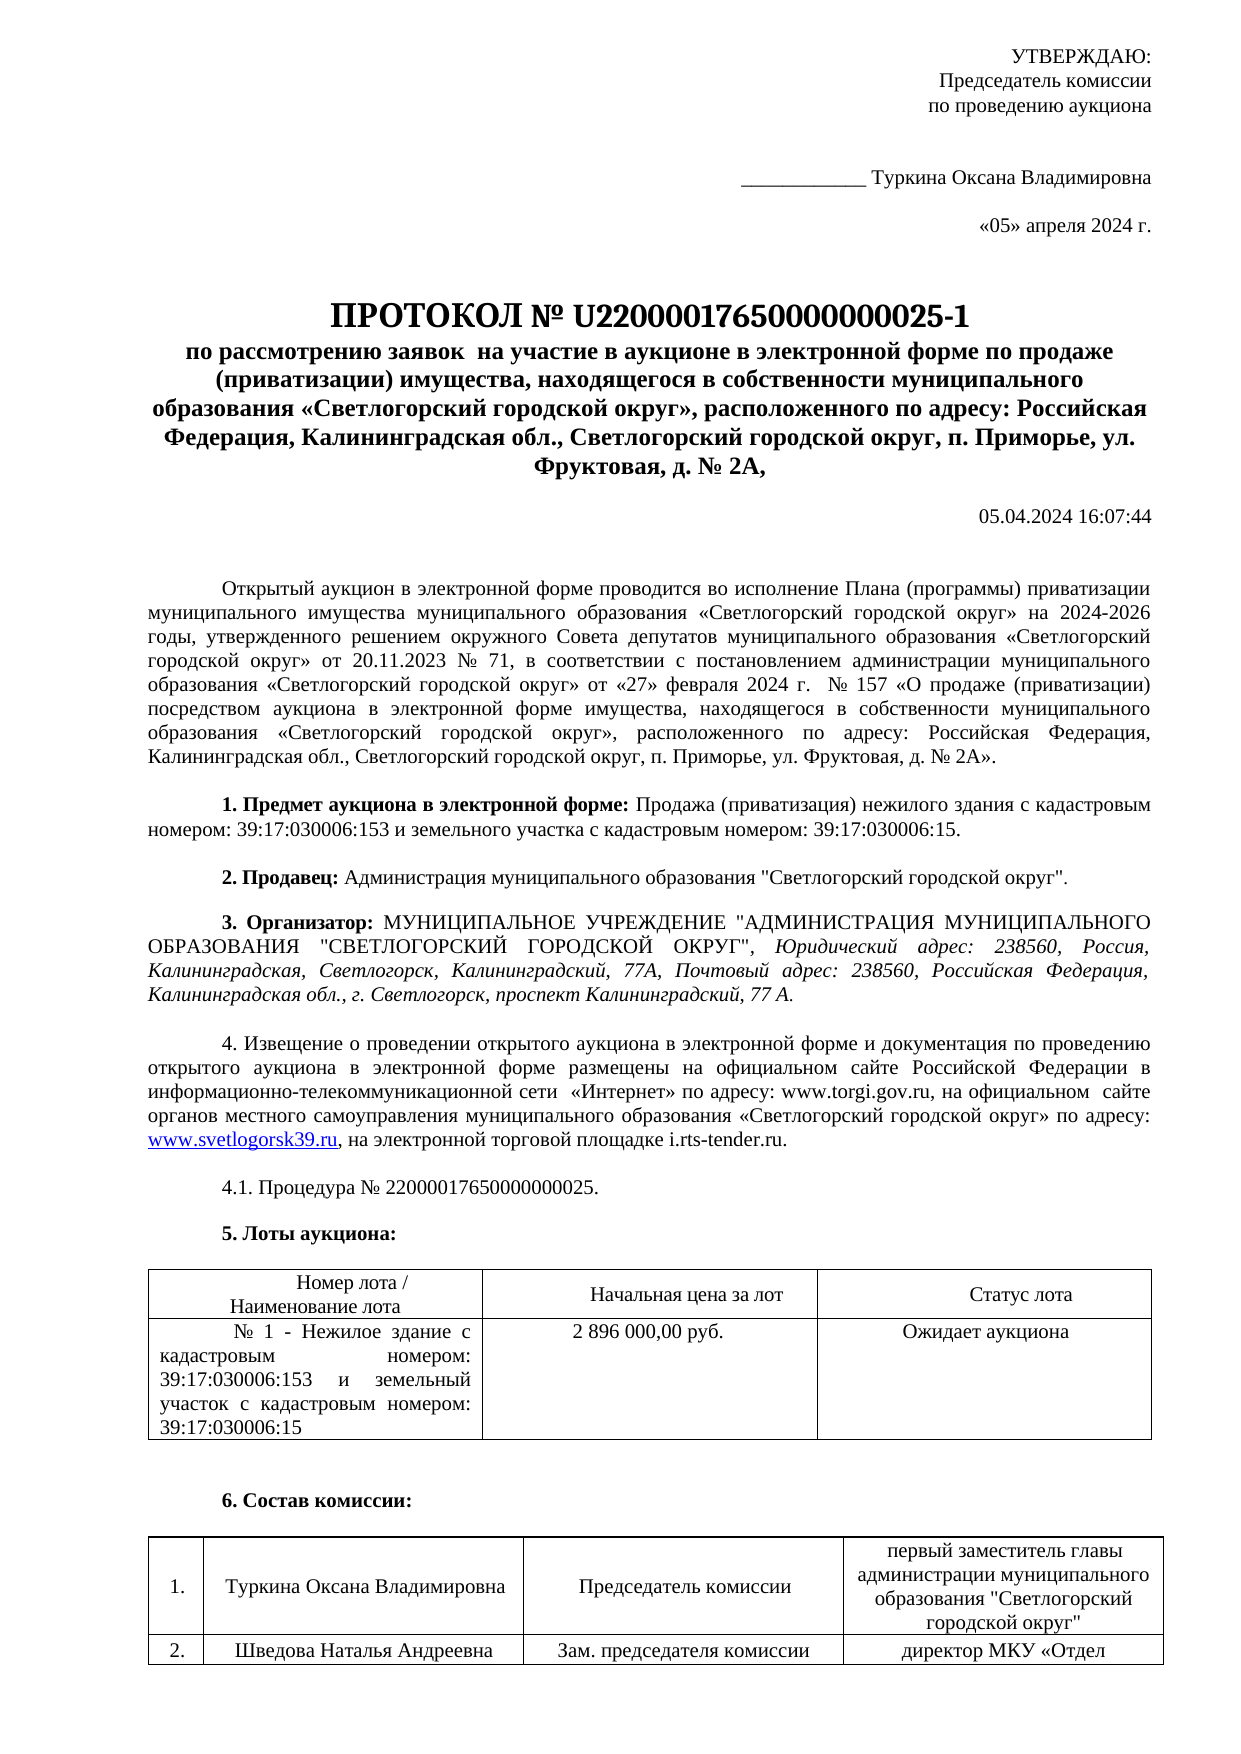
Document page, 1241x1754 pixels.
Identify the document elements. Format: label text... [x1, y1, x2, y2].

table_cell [524, 1635, 843, 1664]
table_cell 2 896 000,00 руб. [483, 1319, 817, 1439]
table_header 1. [149, 1538, 203, 1634]
text ____________ Туркина Оксана Владимировна [148, 165, 1152, 189]
text 5. Лоты аукциона: [148, 1221, 1152, 1244]
text УТВЕРЖДАЮ: [148, 44, 1152, 68]
text 1. Предмет аукциона в электронной форме: Продажа (приватизация) нежилого здания с кадастровым номером: 39:17:030006:153 и земельного участка с кадастровым номером: 39:17:030006:15. [148, 792, 1152, 841]
subtitle ПРОТОКОЛ № U22000017650000000025-1 [148, 297, 1152, 336]
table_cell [844, 1635, 1163, 1664]
table_cell Ожидает аукциона [818, 1319, 1151, 1439]
text Председатель комиссии [148, 68, 1152, 92]
text 4. Извещение о проведении открытого аукциона в электронной форме и документация по проведению открытого аукциона в электронной форме размещены на официальном сайте Российской Федерации в информационно-телекоммуникационной сети «Интернет» по адресу: www.torgi.gov.ru, на официальном сайте органов местного самоуправления муниципального образования «Светлогорский городской округ» по адресу: www.svetlogorsk39.ru, на электронной торговой площадке i.rts-tender.ru. [148, 1031, 1152, 1151]
text по рассмотрению заявок на участие в аукционе в электронной форме по продаже (приватизации) имущества, находящегося в собственности муниципального образования «Светлогорский городской округ», расположенного по адресу: Российская Федерация, Калининградская обл., Светлогорский городской округ, п. Приморье, ул. Фруктовая, д. № 2А, [148, 336, 1152, 479]
text 6. Состав комиссии: [148, 1488, 1152, 1512]
text 05.04.2024 16:07:44 [148, 504, 1152, 528]
text 4.1. Процедура № 22000017650000000025. [148, 1175, 1152, 1199]
text Открытый аукцион в электронной форме проводится во исполнение Плана (программы) приватизации муниципального имущества муниципального образования «Светлогорский городской округ» на 2024-2026 годы, утвержденного решением окружного Совета депутатов муниципального образования «Светлогорский городской округ» от 20.11.2023 № 71, в соответствии с постановлением администрации муниципального образования «Светлогорский городской округ» от «27» февраля 2024 г. № 157 «О продаже (приватизации) посредством аукциона в электронной форме имущества, находящегося в собственности муниципального образования «Светлогорский городской округ», расположенного по адресу: Российская Федерация, Калининградская обл., Светлогорский городской округ, п. Приморье, ул. Фруктовая, д. № 2А». [148, 576, 1152, 768]
table_header Начальная цена за лот [483, 1270, 817, 1318]
table_header первый заместитель главы администрации муниципального образования "Светлогорский городской округ" [844, 1538, 1163, 1634]
table_header Председатель комиссии [524, 1538, 843, 1634]
table_header Номер лота / Наименование лота [149, 1270, 482, 1318]
table_cell № 1 - Нежилое здание с кадастровым номером: 39:17:030006:153 и земельный участок с кадастровым номером: 39:17:030006:15 [149, 1319, 482, 1439]
table_header Статус лота [818, 1270, 1151, 1318]
table_header Туркина Оксана Владимировна [204, 1538, 523, 1634]
table_cell 2. [149, 1635, 203, 1664]
text по проведению аукциона [148, 92, 1152, 117]
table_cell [204, 1635, 523, 1664]
text 2. Продавец: Администрация муниципального образования "Светлогорский городской округ". [148, 864, 1152, 889]
text 3. Организатор: МУНИЦИПАЛЬНОЕ УЧРЕЖДЕНИЕ "АДМИНИСТРАЦИЯ МУНИЦИПАЛЬНОГО ОБРАЗОВАНИЯ "СВЕТЛОГОРСКИЙ ГОРОДСКОЙ ОКРУГ", Юридический адрес: 238560, Россия, Калининградская, Светлогорск, Калининградский, 77А, Почтовый адрес: 238560, Российская Федерация, Калининградская обл., г. Светлогорск, проспект Калининградский, 77 А. [148, 910, 1152, 1006]
text «05» апреля 2024 г. [148, 213, 1152, 237]
